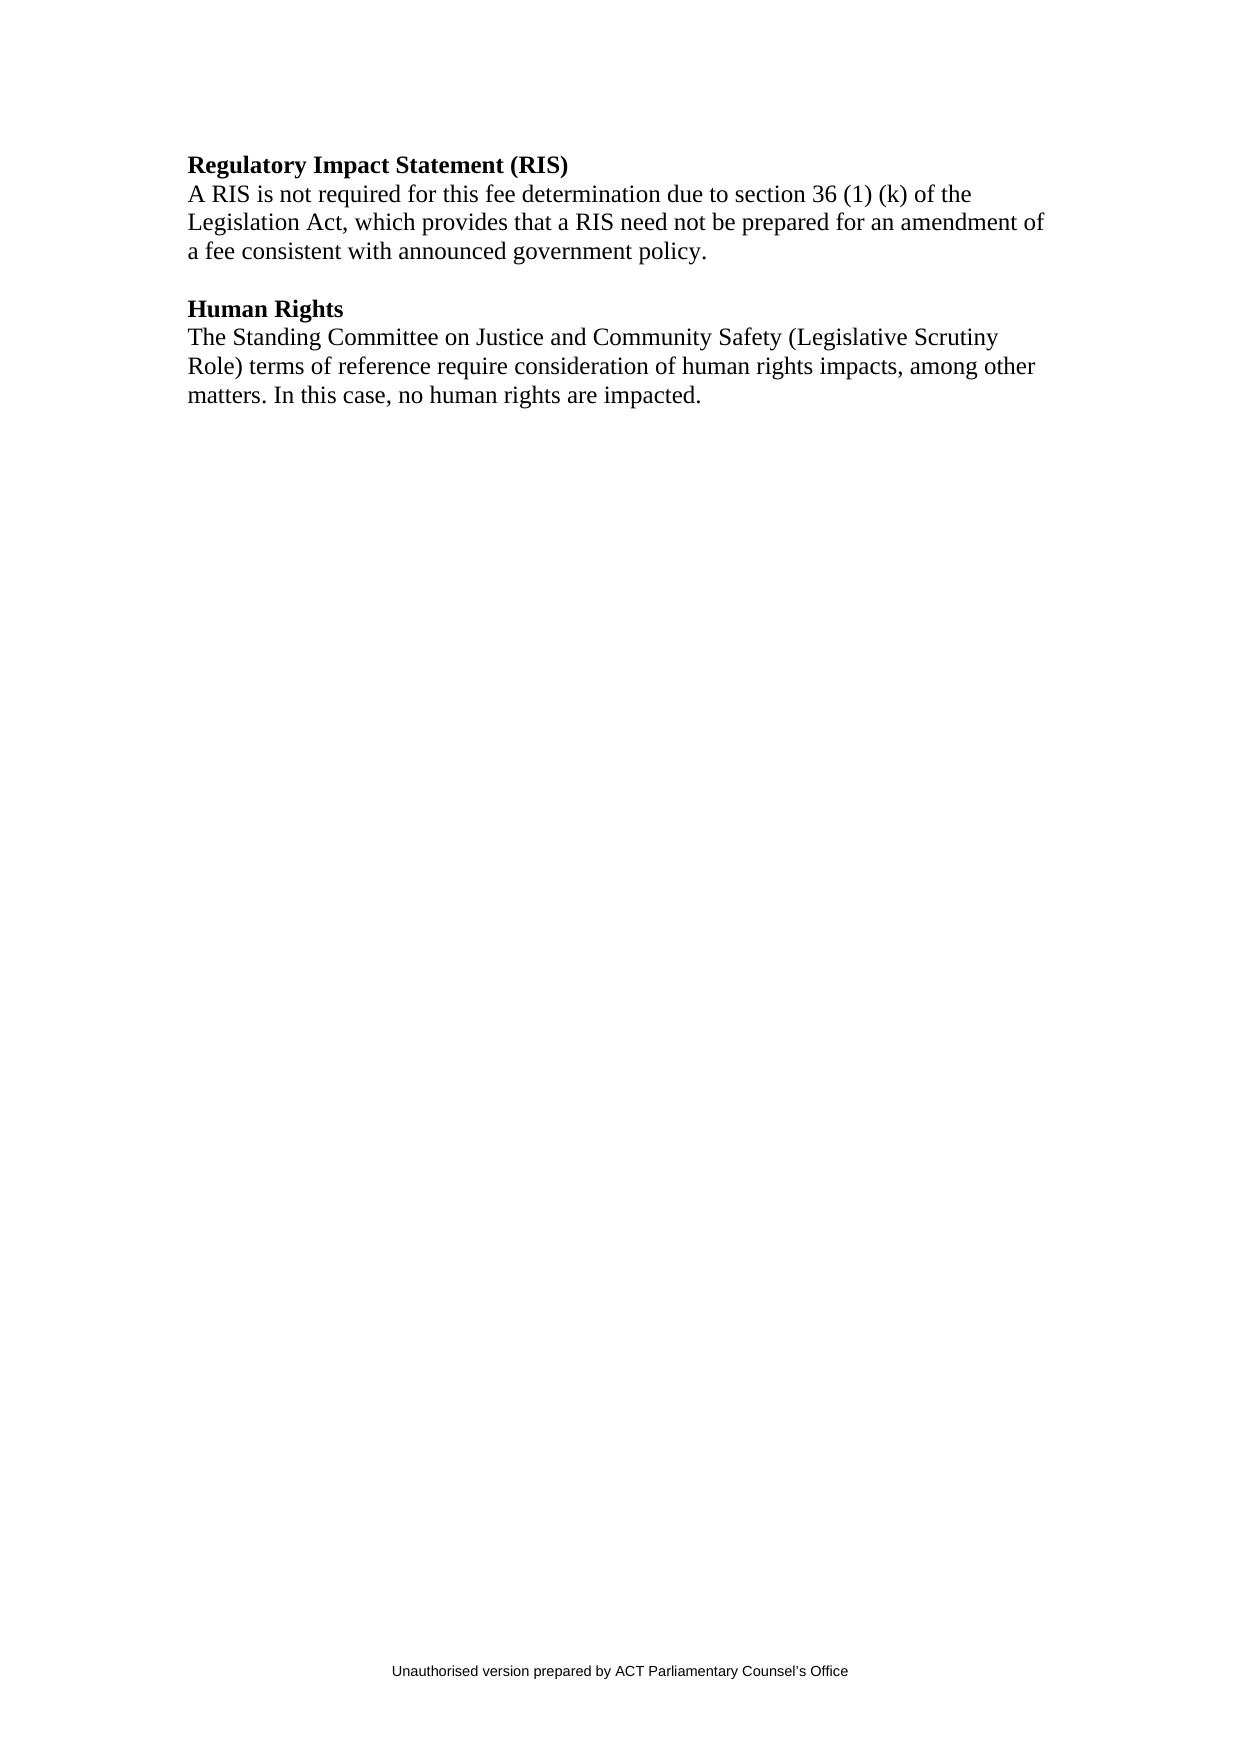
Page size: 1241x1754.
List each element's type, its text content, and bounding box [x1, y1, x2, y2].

text The Standing Committee on Justice and Community Safety (Legislative Scrutiny Role) terms of reference require consideration of human rights impacts, among other matters. In this case, no human rights are impacted. [187, 322, 1053, 409]
text Human Rights [187, 294, 1053, 322]
text Regulatory Impact Statement (RIS) [187, 150, 1053, 179]
text A RIS is not required for this fee determination due to section 36 (1) (k) of the Legislation Act, which provides that a RIS need not be prepared for an amendment of a fee consistent with announced government policy. [187, 179, 1053, 265]
